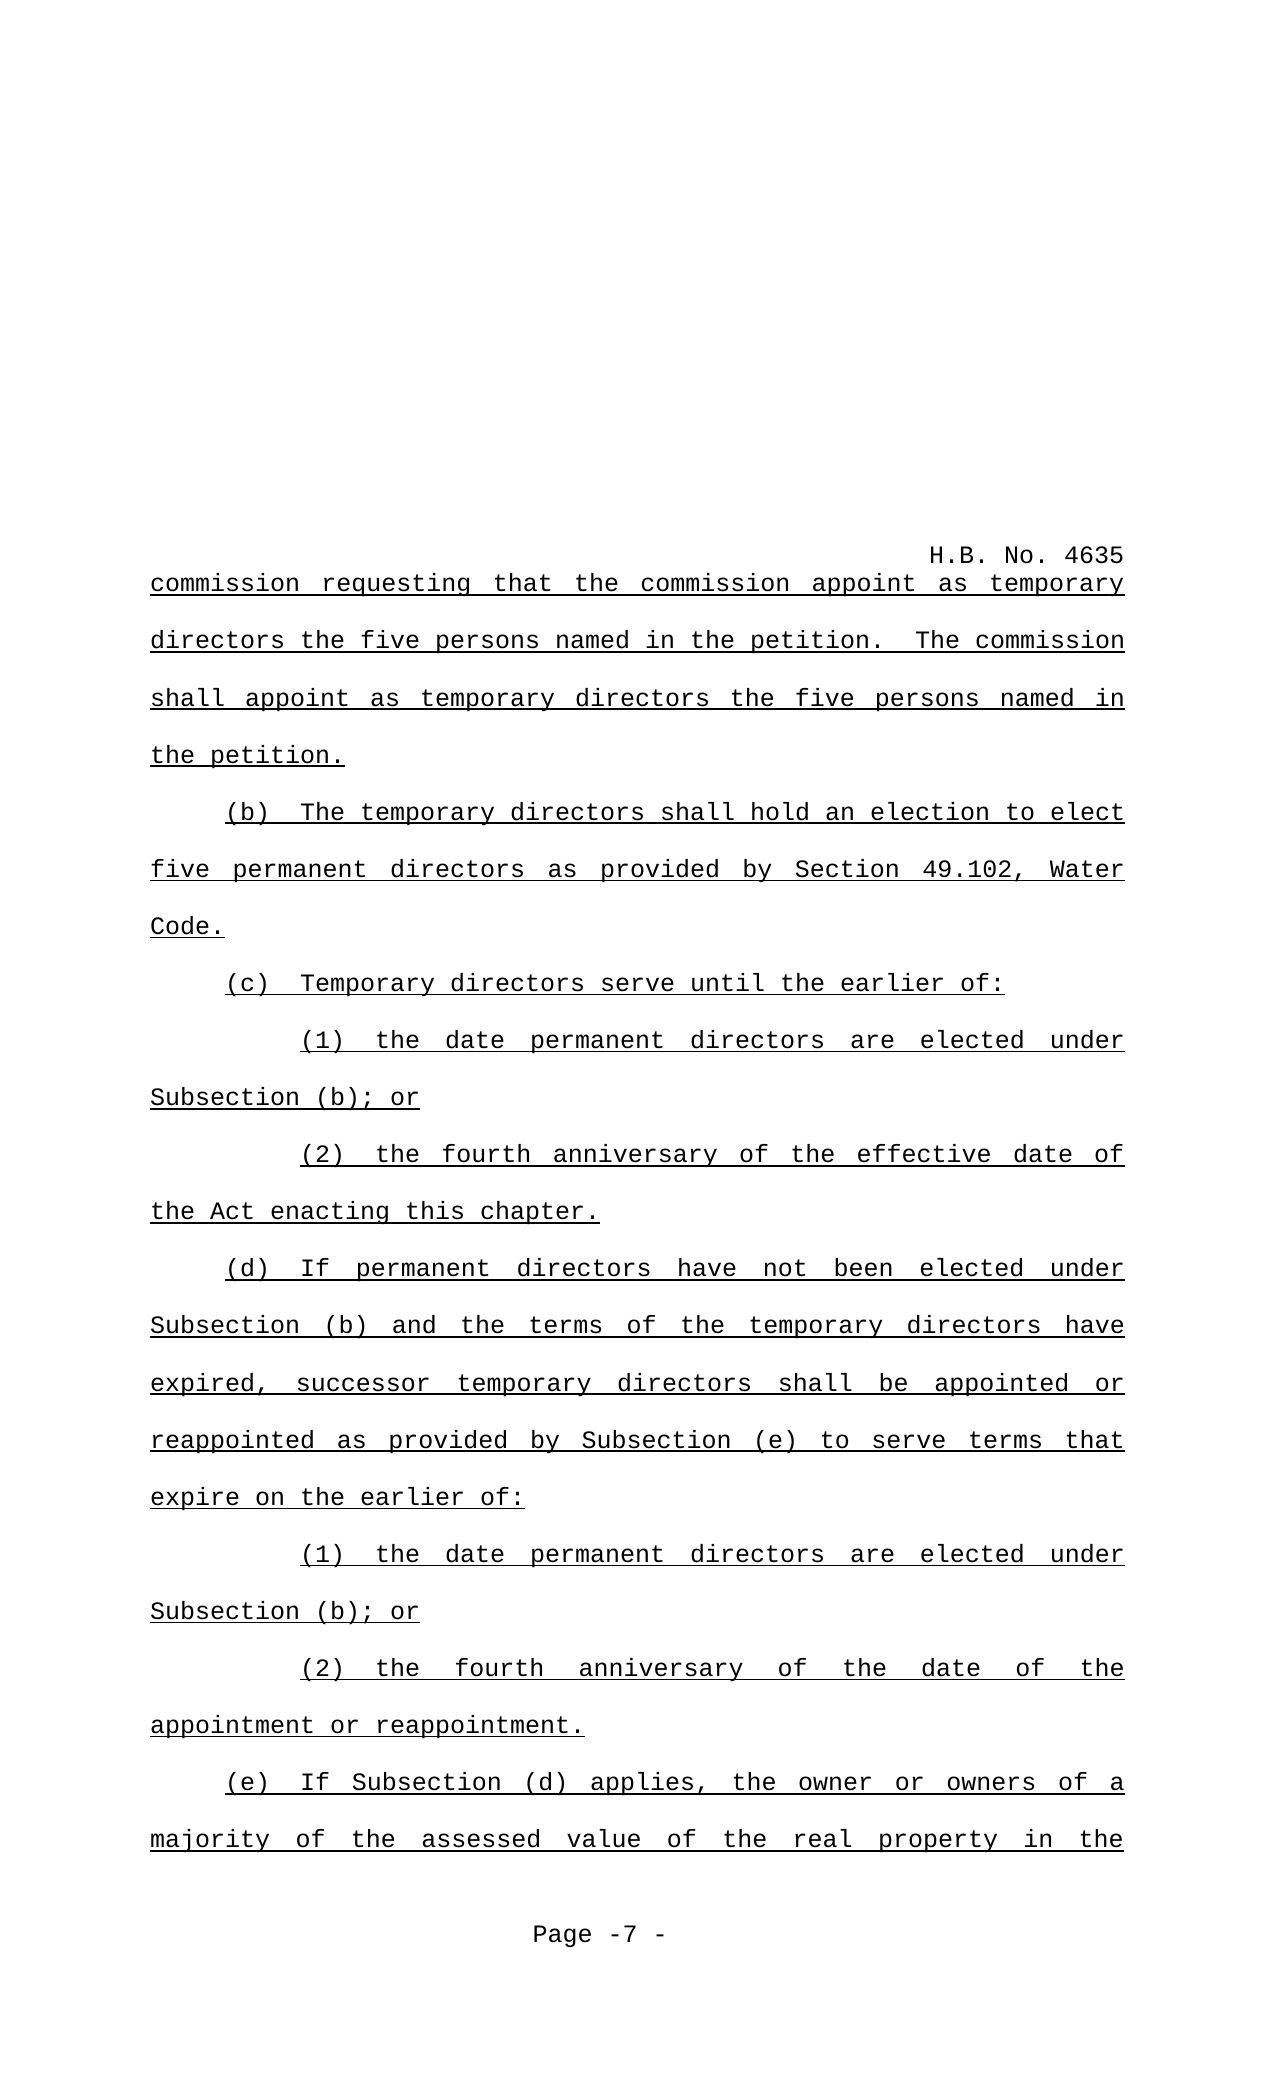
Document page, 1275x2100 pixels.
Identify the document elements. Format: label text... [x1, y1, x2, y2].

text (1) the date permanent directors are elected under Subsection (b); or [150, 1027, 1125, 1113]
text (d) If permanent directors have not been elected under Subsection (b) and the terms of the temporary directors have expired, successor temporary directors shall be appointed or reappointed as provided by Subsection (e) to serve terms that expire on the earlier of: [150, 1395, 1125, 1450]
text (d) If permanent directors have not been elected under Subsection (b) and the terms of the temporary directors have expired, successor temporary directors shall be appointed or reappointed as provided by Subsection (e) to serve terms that expire on the earlier of: [150, 1338, 1125, 1393]
text (d) If permanent directors have not been elected under Subsection (b) and the terms of the temporary directors have expired, successor temporary directors shall be appointed or reappointed as provided by Subsection (e) to serve terms that expire on the earlier of: [150, 1452, 1125, 1513]
text (b) The temporary directors shall hold an election to elect five permanent directors as provided by Section 49.102, Water Code. [150, 799, 1125, 880]
text (d) If permanent directors have not been elected under Subsection (b) and the terms of the temporary directors have expired, successor temporary directors shall be appointed or reappointed as provided by Subsection (e) to serve terms that expire on the earlier of: [150, 1256, 1125, 1336]
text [150, 571, 1125, 594]
text (1) the date permanent directors are elected under Subsection (b); or [150, 1541, 1125, 1627]
text (c) Temporary directors serve until the earlier of: [150, 970, 1125, 999]
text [150, 1769, 1125, 1855]
text (2) the fourth anniversary of the date of the appointment or reappointment. [150, 1655, 1125, 1741]
text (b) The temporary directors shall hold an election to elect five permanent directors as provided by Section 49.102, Water Code. [150, 881, 1125, 942]
text (2) the fourth anniversary of the effective date of the Act enacting this chapter. [150, 1142, 1125, 1227]
